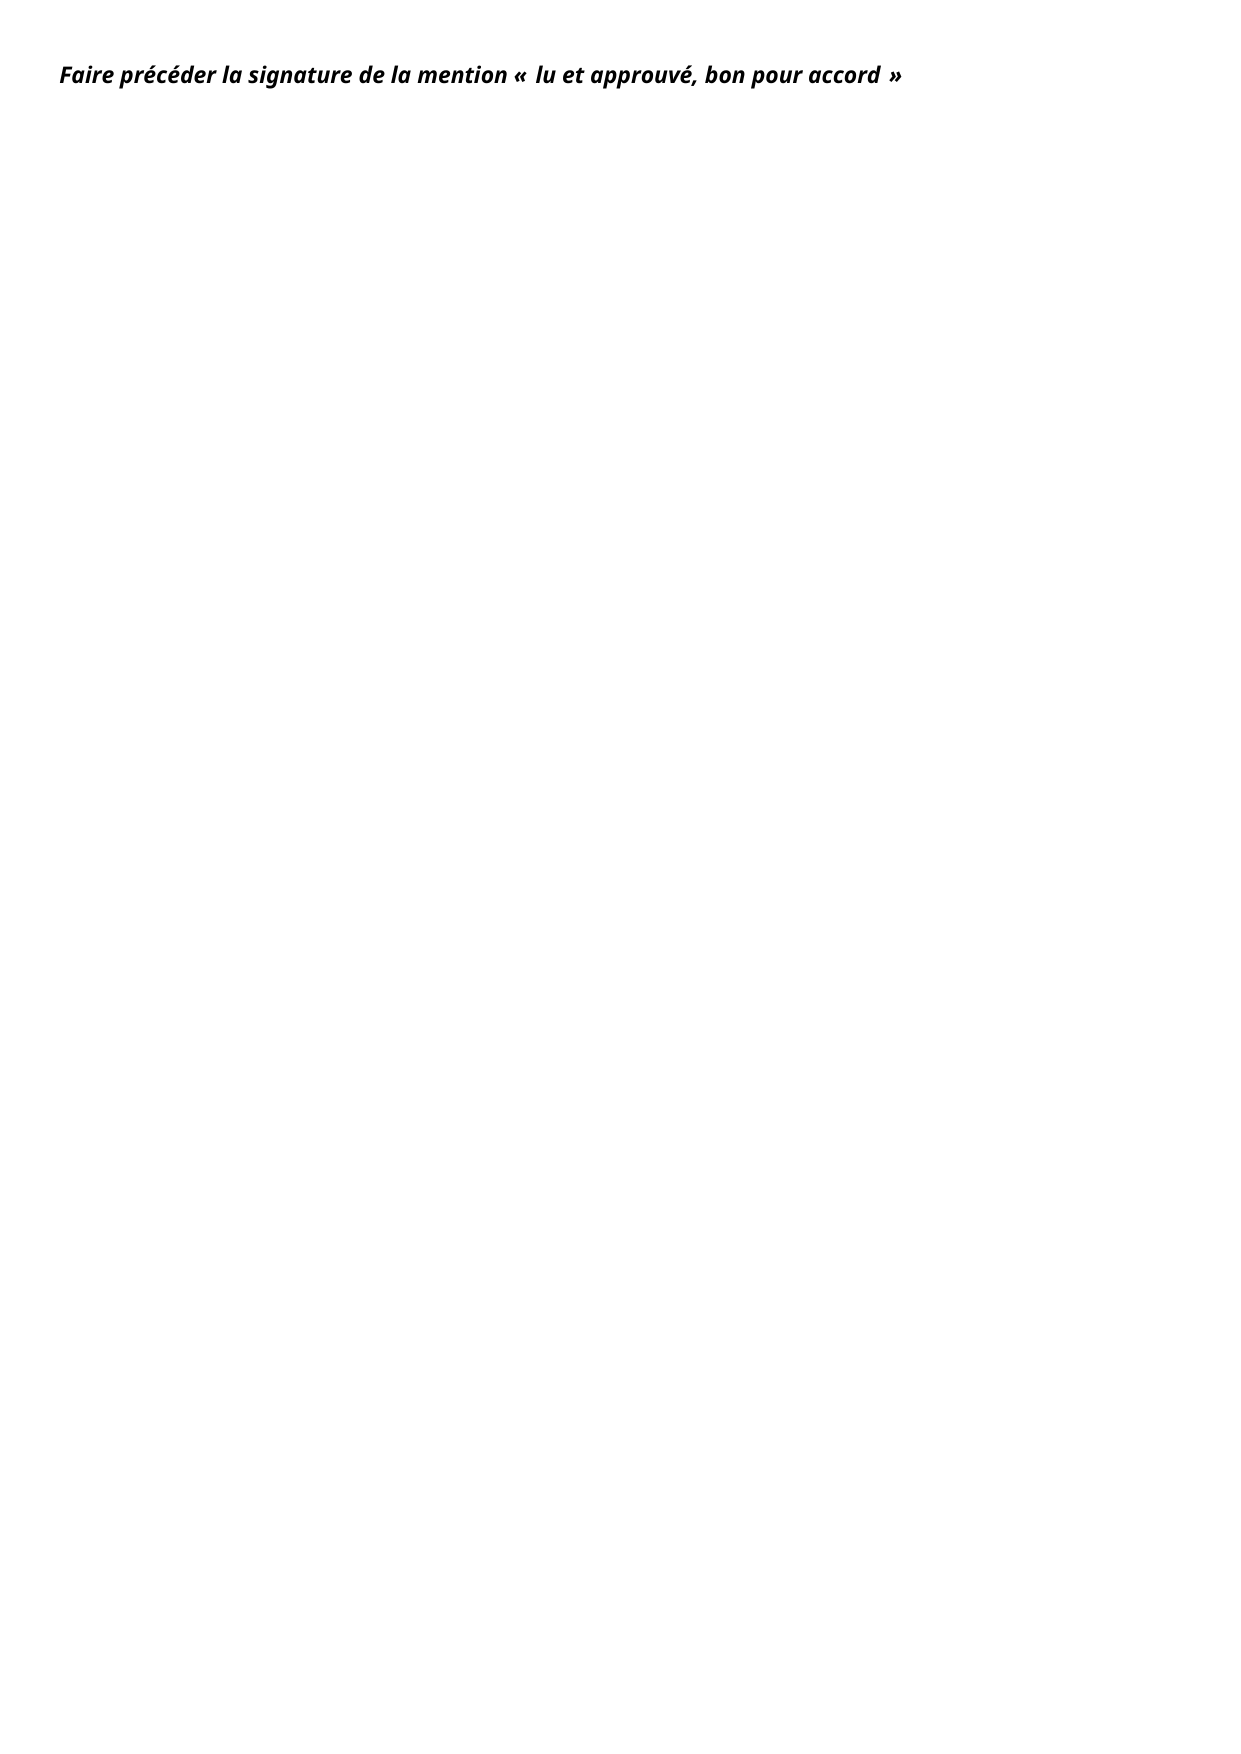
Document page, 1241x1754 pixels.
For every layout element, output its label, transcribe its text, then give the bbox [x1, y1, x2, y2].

text Faire précéder la signature de la mention « lu et approuvé, bon pour accord » [59, 59, 1181, 90]
